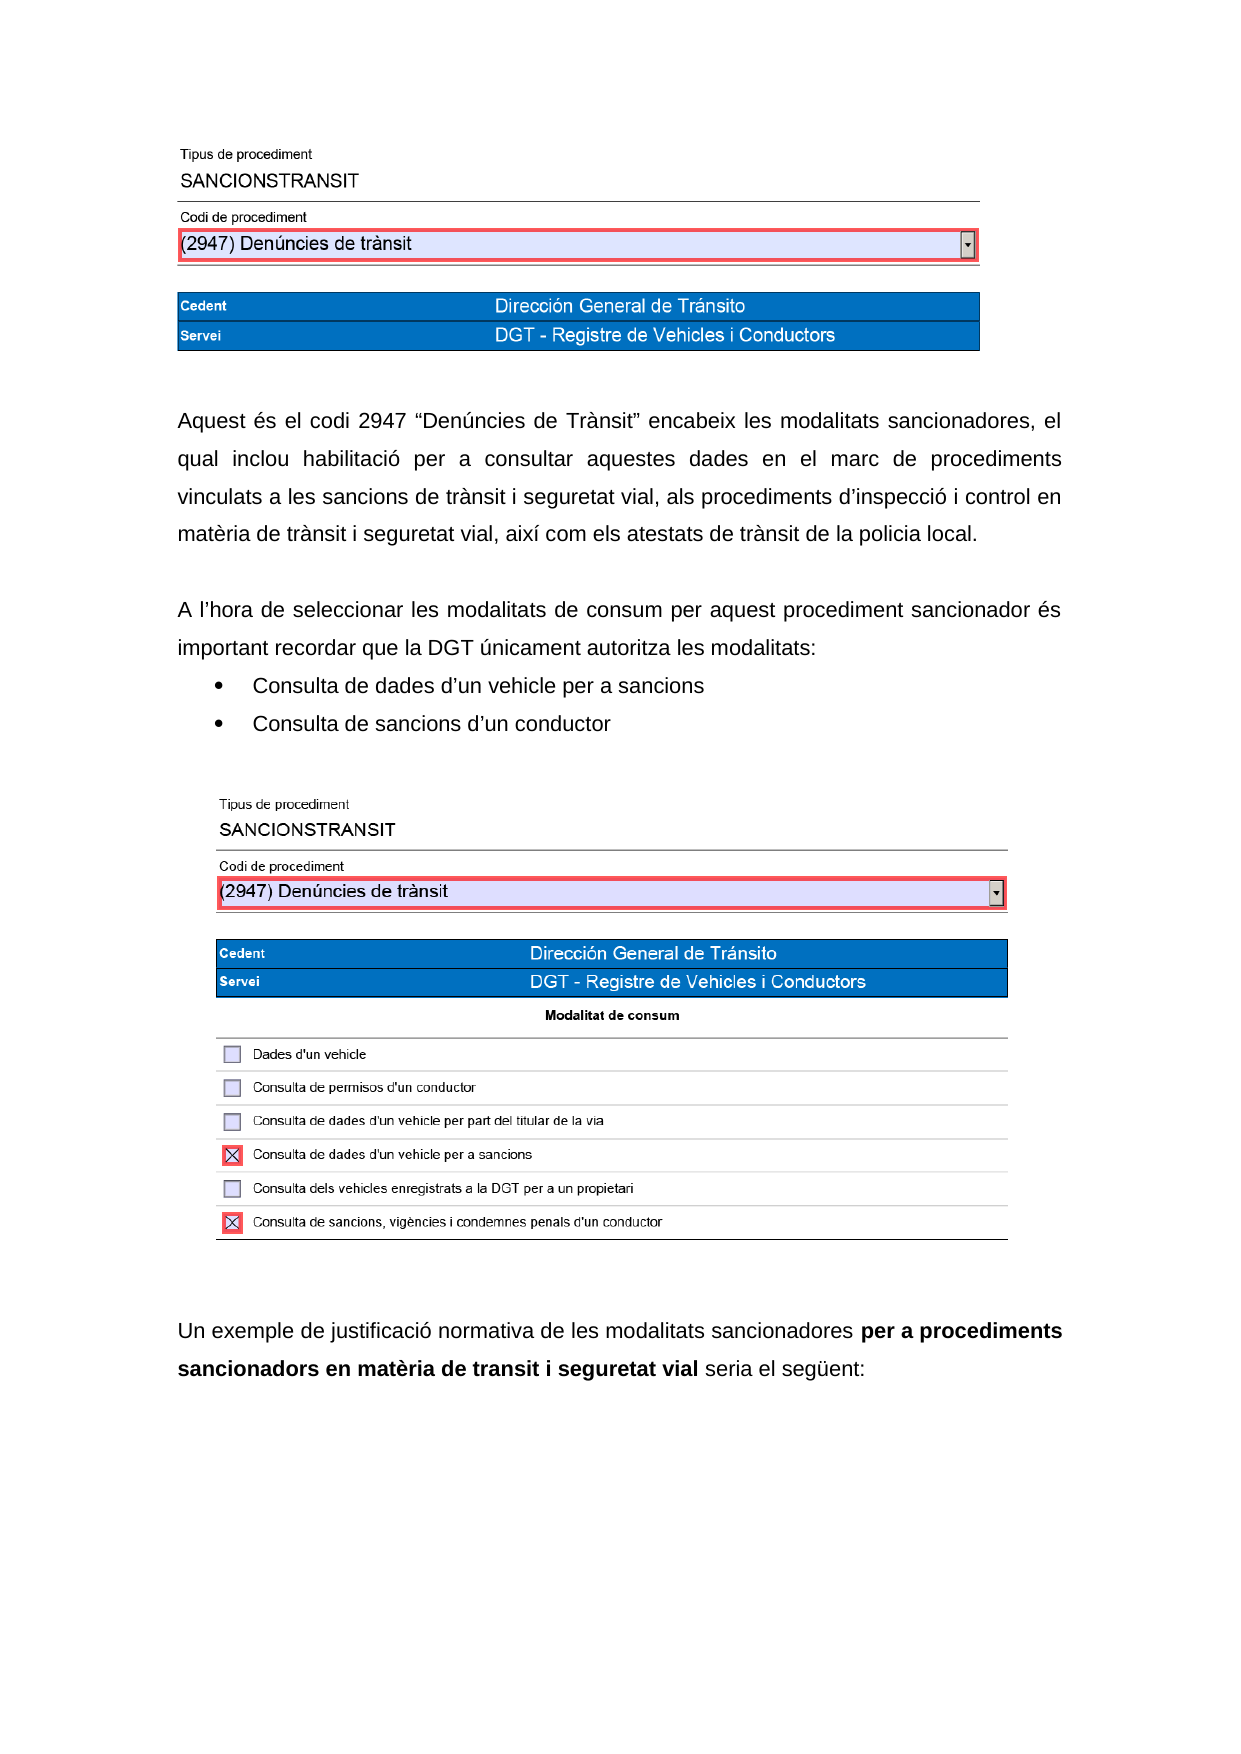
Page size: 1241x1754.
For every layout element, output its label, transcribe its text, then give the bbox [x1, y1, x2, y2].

text A l’hora de seleccionar les modalitats de consum per aquest procediment sancionador és important recordar que la DGT únicament autoritza les modalitats: [177, 597, 1063, 660]
list Consulta de sancions d’un conductor [215, 710, 1063, 736]
text Un exemple de justificació normativa de les modalitats sancionadores per a procediments sancionadors en matèria de transit i seguretat vial seria el següent: [177, 1318, 1063, 1381]
list Consulta de dades d’un vehicle per a sancions [215, 673, 1063, 698]
picture [177, 779, 1060, 1250]
picture [177, 147, 986, 354]
text Aquest és el codi 2947 “Denúncies de Trànsit” encabeix les modalitats sancionadores, el qual inclou habilitació per a consultar aquestes dades en el marc de procediments vinculats a les sancions de trànsit i seguretat vial, als procediments d’inspecció i control en matèria de trànsit i seguretat vial, així com els atestats de trànsit de la policia local. [177, 408, 1063, 547]
